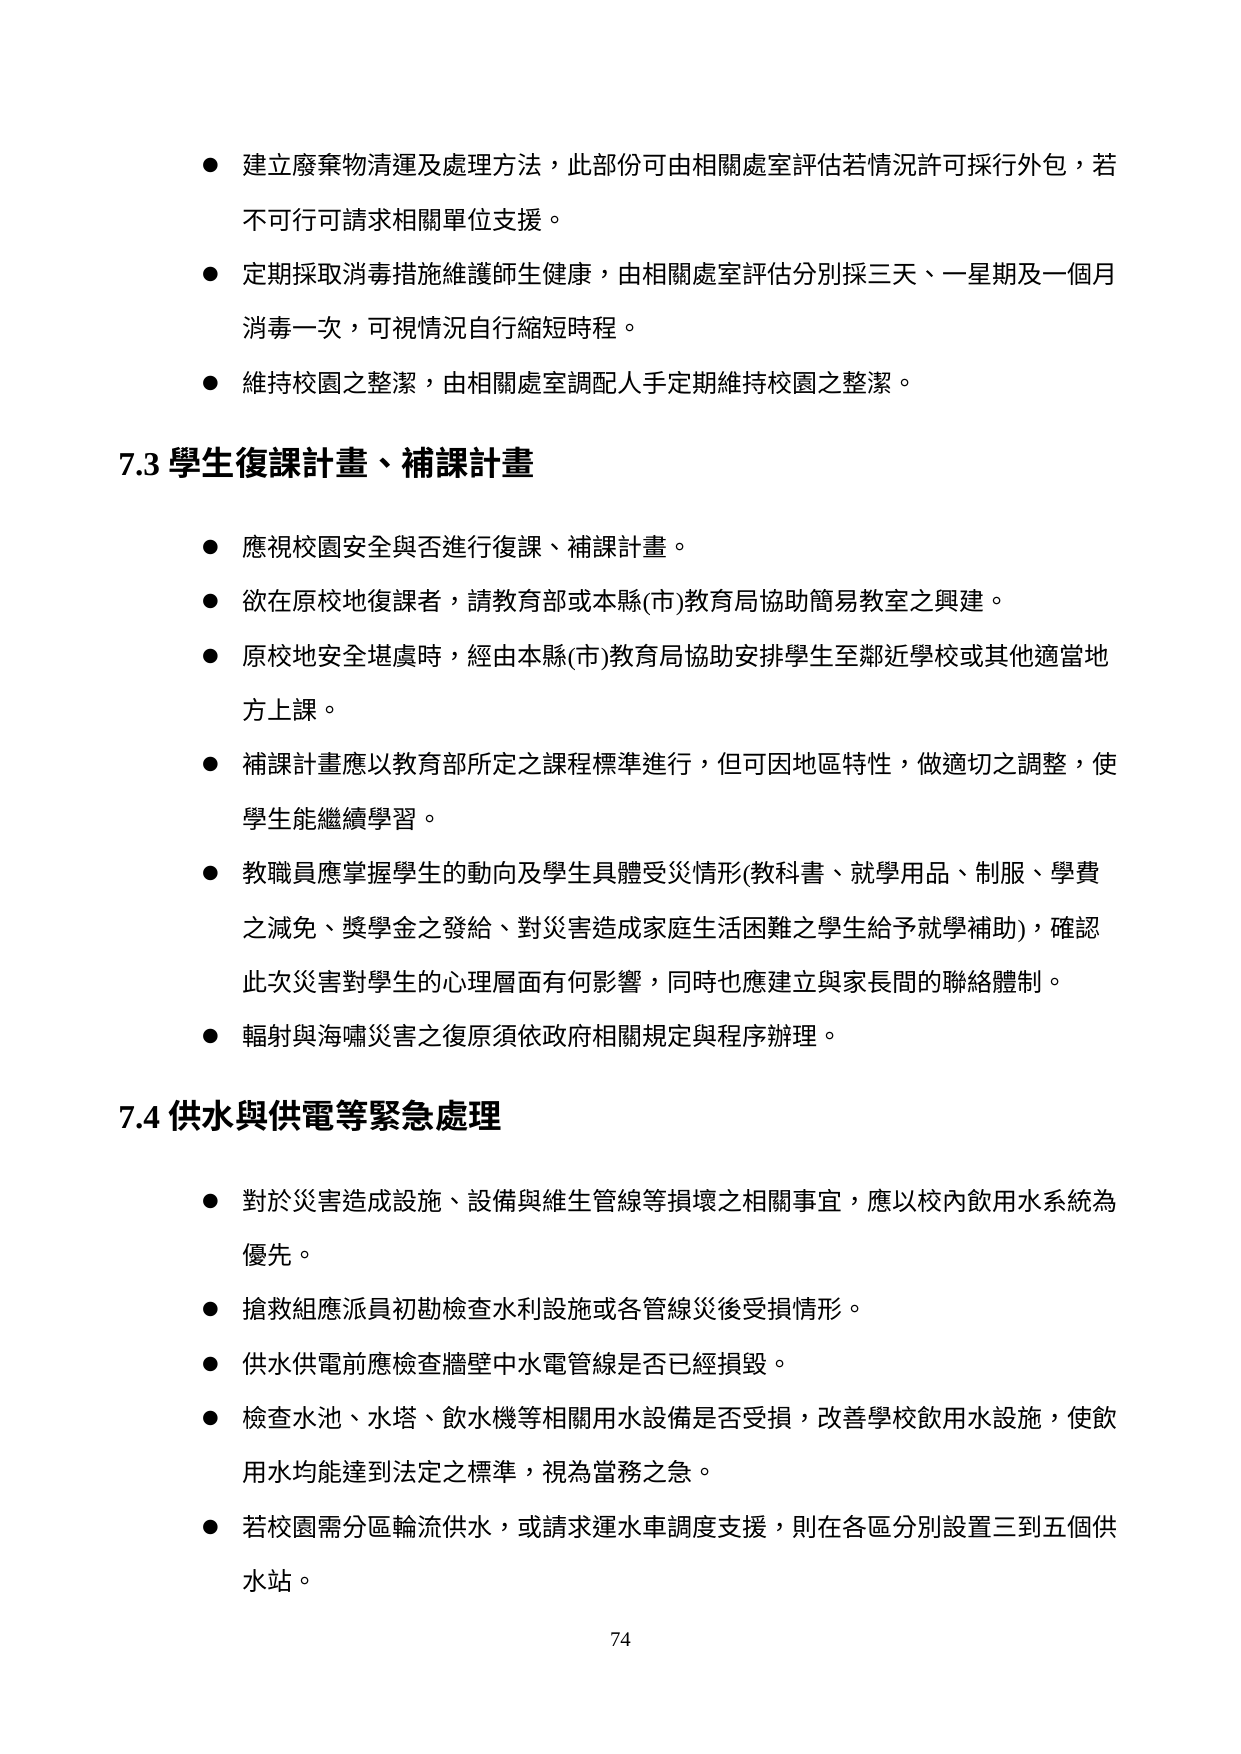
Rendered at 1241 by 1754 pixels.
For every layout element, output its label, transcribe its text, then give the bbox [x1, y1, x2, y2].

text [201, 1562, 1122, 1598]
text 建立廢棄物清運及處理方法，此部份可由相關處室評估若情況許可採行外包，若不可行可請求相關單位支援。 [201, 200, 1122, 291]
text 欲在原校地復課者，請教育部或本縣(市)教育局協助簡易教室之興建。 [201, 636, 1122, 672]
text 輻射與海嘯災害之復原須依政府相關規定與程序辦理。 [201, 1071, 1122, 1107]
text 補課計畫應以教育部所定之課程標準進行，但可因地區特性，做適切之調整，使學生能繼續學習。 [201, 799, 1122, 890]
text 定期採取消毒措施維護師生健康，由相關處室評估分別採三天、一星期及一個月消毒一次，可視情況自行縮短時程。 [201, 309, 1122, 399]
text 維持校園之整潔，由相關處室調配人手定期維持校園之整潔。 [201, 418, 1122, 454]
text 對於災害造成設施、設備與維生管線等損壞之相關事宜，應以校內飲用水系統為優先。 [201, 1235, 1122, 1326]
text 應視校園安全與否進行復課、補課計畫。 [201, 582, 1122, 618]
text 由相關處室將全校圖面檢討選擇不受災威脅及廢棄物清運進出方便之空地。 [201, 146, 1122, 182]
text 教職員應掌握學生的動向及學生具體受災情形(教科書、就學用品、制服、學費之減免、獎學金之發給、對災害造成家庭生活困難之學生給予就學補助)，確認此次災害對學生的心理層面有何影響，同時也應建立與家長間的聯絡體制。 [201, 908, 1122, 1053]
subtitle 供水與供電等緊急處理 [118, 1144, 1122, 1192]
text 原校地安全堪虞時，經由本縣(市)教育局協助安排學生至鄰近學校或其他適當地方上課。 [201, 691, 1122, 781]
text 檢查水池、水塔、飲水機等相關用水設備是否受損，改善學校飲用水設施，使飲用水均能達到法定之標準，視為當務之急。 [201, 1453, 1122, 1543]
subtitle 學生復課計畫、補課計畫 [118, 491, 1122, 539]
text 供水供電前應檢查牆壁中水電管線是否已經損毀。 [201, 1398, 1122, 1435]
text 搶救組應派員初勘檢查水利設施或各管線災後受損情形。 [201, 1344, 1122, 1380]
